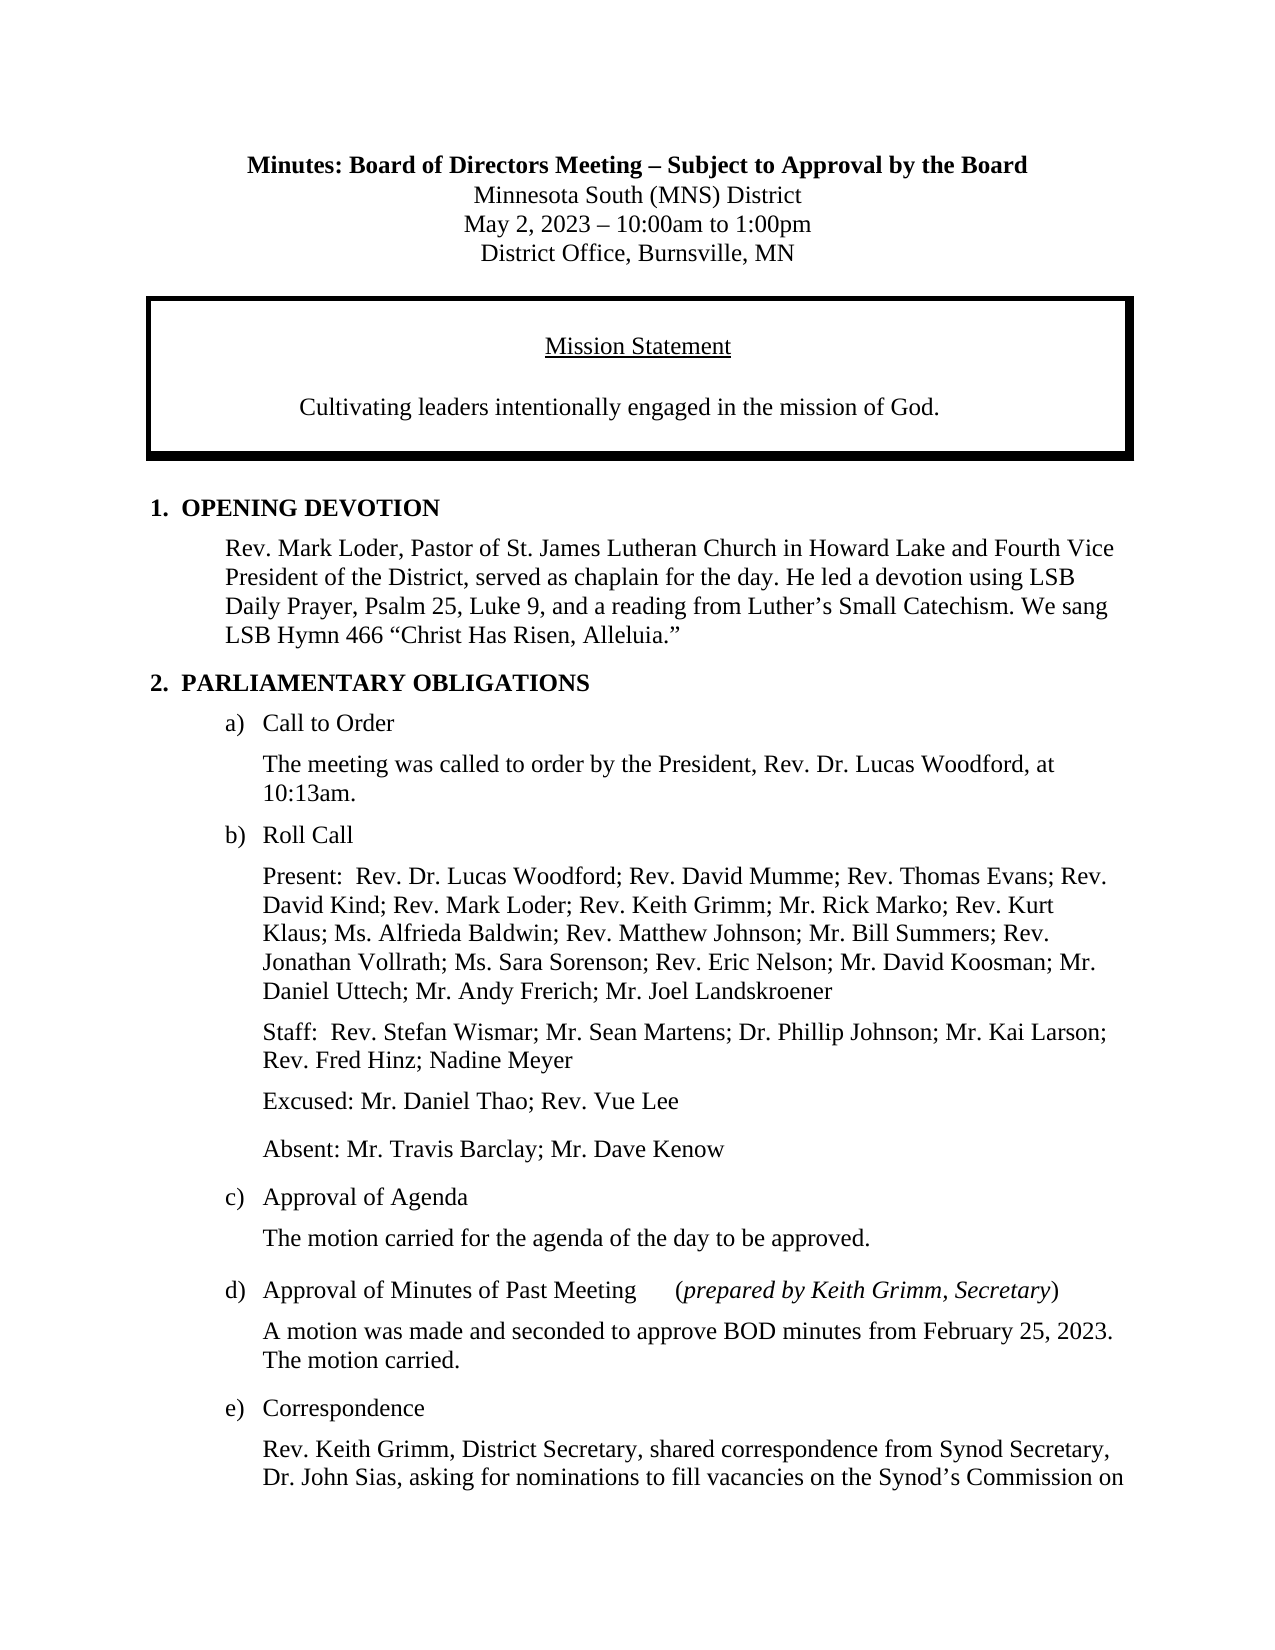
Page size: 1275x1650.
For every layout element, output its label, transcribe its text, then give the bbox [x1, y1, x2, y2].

text District Office, Burnsville, MN [150, 238, 1125, 267]
list Correspondence [225, 1393, 1125, 1422]
list Rev. Mark Loder, Pastor of St. James Lutheran Church in Howard Lake and Fourth Vice President of the District, served as chaplain for the day. He led a devotion using LSB Daily Prayer, Psalm 25, Luke 9, and a reading from Luther’s Small Catechism. We sang LSB Hymn 466 “Christ Has Risen, Alleluia.” [225, 533, 1125, 648]
list The motion carried for the agenda of the day to be approved. [262, 1223, 1125, 1252]
list Approval of Agenda [225, 1182, 1125, 1211]
text 2. PARLIAMENTARY OBLIGATIONS [150, 668, 1125, 696]
text May 2, 2023 – 10:00am to 1:00pm [150, 209, 1125, 238]
list Rev. Keith Grimm, District Secretary, shared correspondence from Synod Secretary, Dr. John Sias, asking for nominations to fill vacancies on the Synod’s Commission on [262, 1434, 1125, 1491]
text Present: Rev. Dr. Lucas Woodford; Rev. David Mumme; Rev. Thomas Evans; Rev. David Kind; Rev. Mark Loder; Rev. Keith Grimm; Mr. Rick Marko; Rev. Kurt Klaus; Ms. Alfrieda Baldwin; Rev. Matthew Johnson; Mr. Bill Summers; Rev. Jonathan Vollrath; Ms. Sara Sorenson; Rev. Eric Nelson; Mr. David Koosman; Mr. Daniel Uttech; Mr. Andy Frerich; Mr. Joel Landskroener [262, 861, 1125, 1005]
list The meeting was called to order by the President, Rev. Dr. Lucas Woodford, at 10:13am. [262, 749, 1125, 807]
text Minnesota South (MNS) District [150, 180, 1125, 209]
subtitle Mission Statement [151, 327, 1125, 360]
text Minutes: Board of Directors Meeting – Subject to Approval by the Board [152, 150, 1123, 179]
text Absent: Mr. Travis Barclay; Mr. Dave Kenow [262, 1134, 1125, 1163]
list Approval of Minutes of Past Meeting (prepared by Keith Grimm, Secretary) [225, 1276, 1125, 1304]
text Excused: Mr. Daniel Thao; Rev. Vue Lee [262, 1086, 1125, 1115]
text 1. OPENING DEVOTION [150, 493, 1125, 521]
list Roll Call [225, 820, 1125, 849]
text A motion was made and seconded to approve BOD minutes from February 25, 2023. The motion carried. [262, 1316, 1125, 1374]
text Staff: Rev. Stefan Wismar; Mr. Sean Martens; Dr. Phillip Johnson; Mr. Kai Larson; Rev. Fred Hinz; Nadine Meyer [262, 1017, 1125, 1074]
list Call to Order [225, 708, 1125, 737]
text Cultivating leaders intentionally engaged in the mission of God. [151, 387, 1125, 421]
